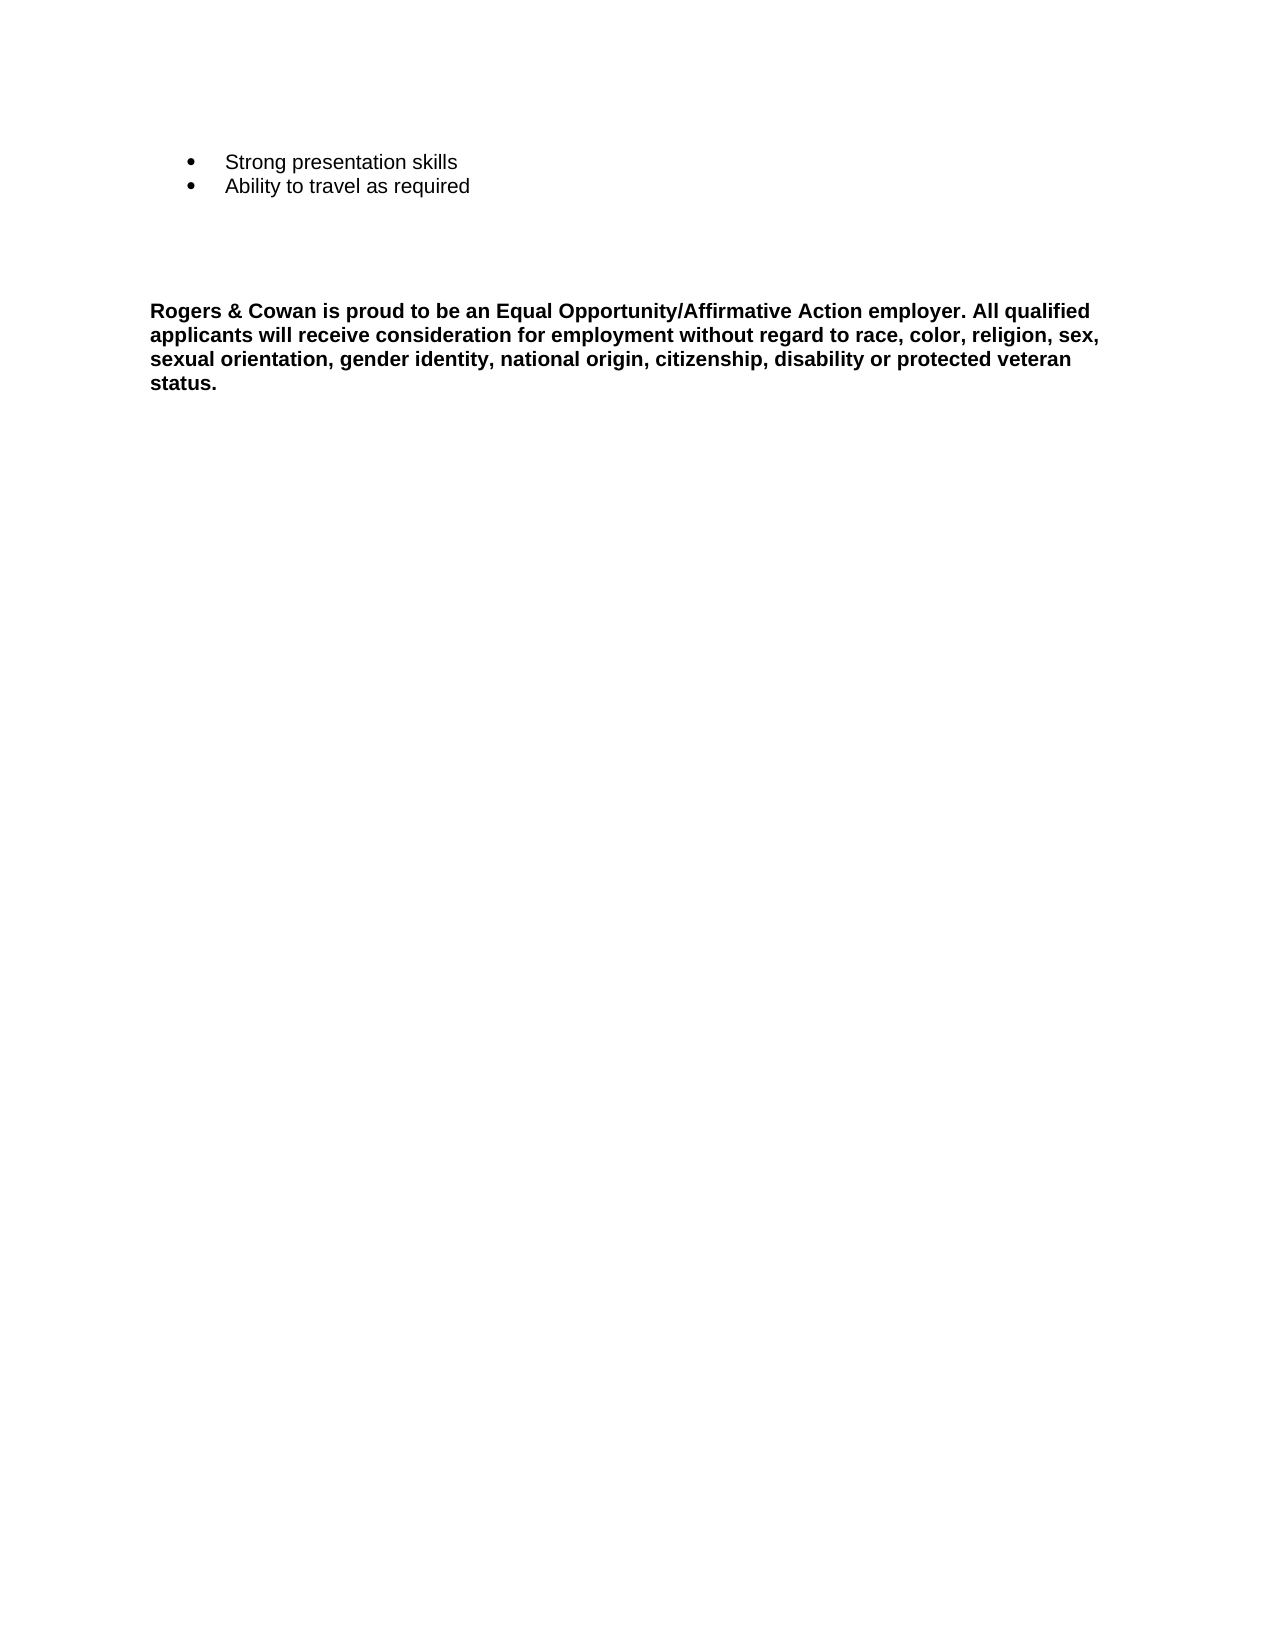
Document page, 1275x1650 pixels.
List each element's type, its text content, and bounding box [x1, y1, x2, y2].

list Ability to travel as required [187, 174, 1125, 198]
text Rogers & Cowan is proud to be an Equal Opportunity/Affirmative Action employer. All qualified applicants will receive consideration for employment without regard to race, color, religion, sex, sexual orientation, gender identity, national origin, citizenship, disability or protected veteran status. [150, 299, 1125, 395]
list Strong presentation skills [187, 150, 1125, 174]
